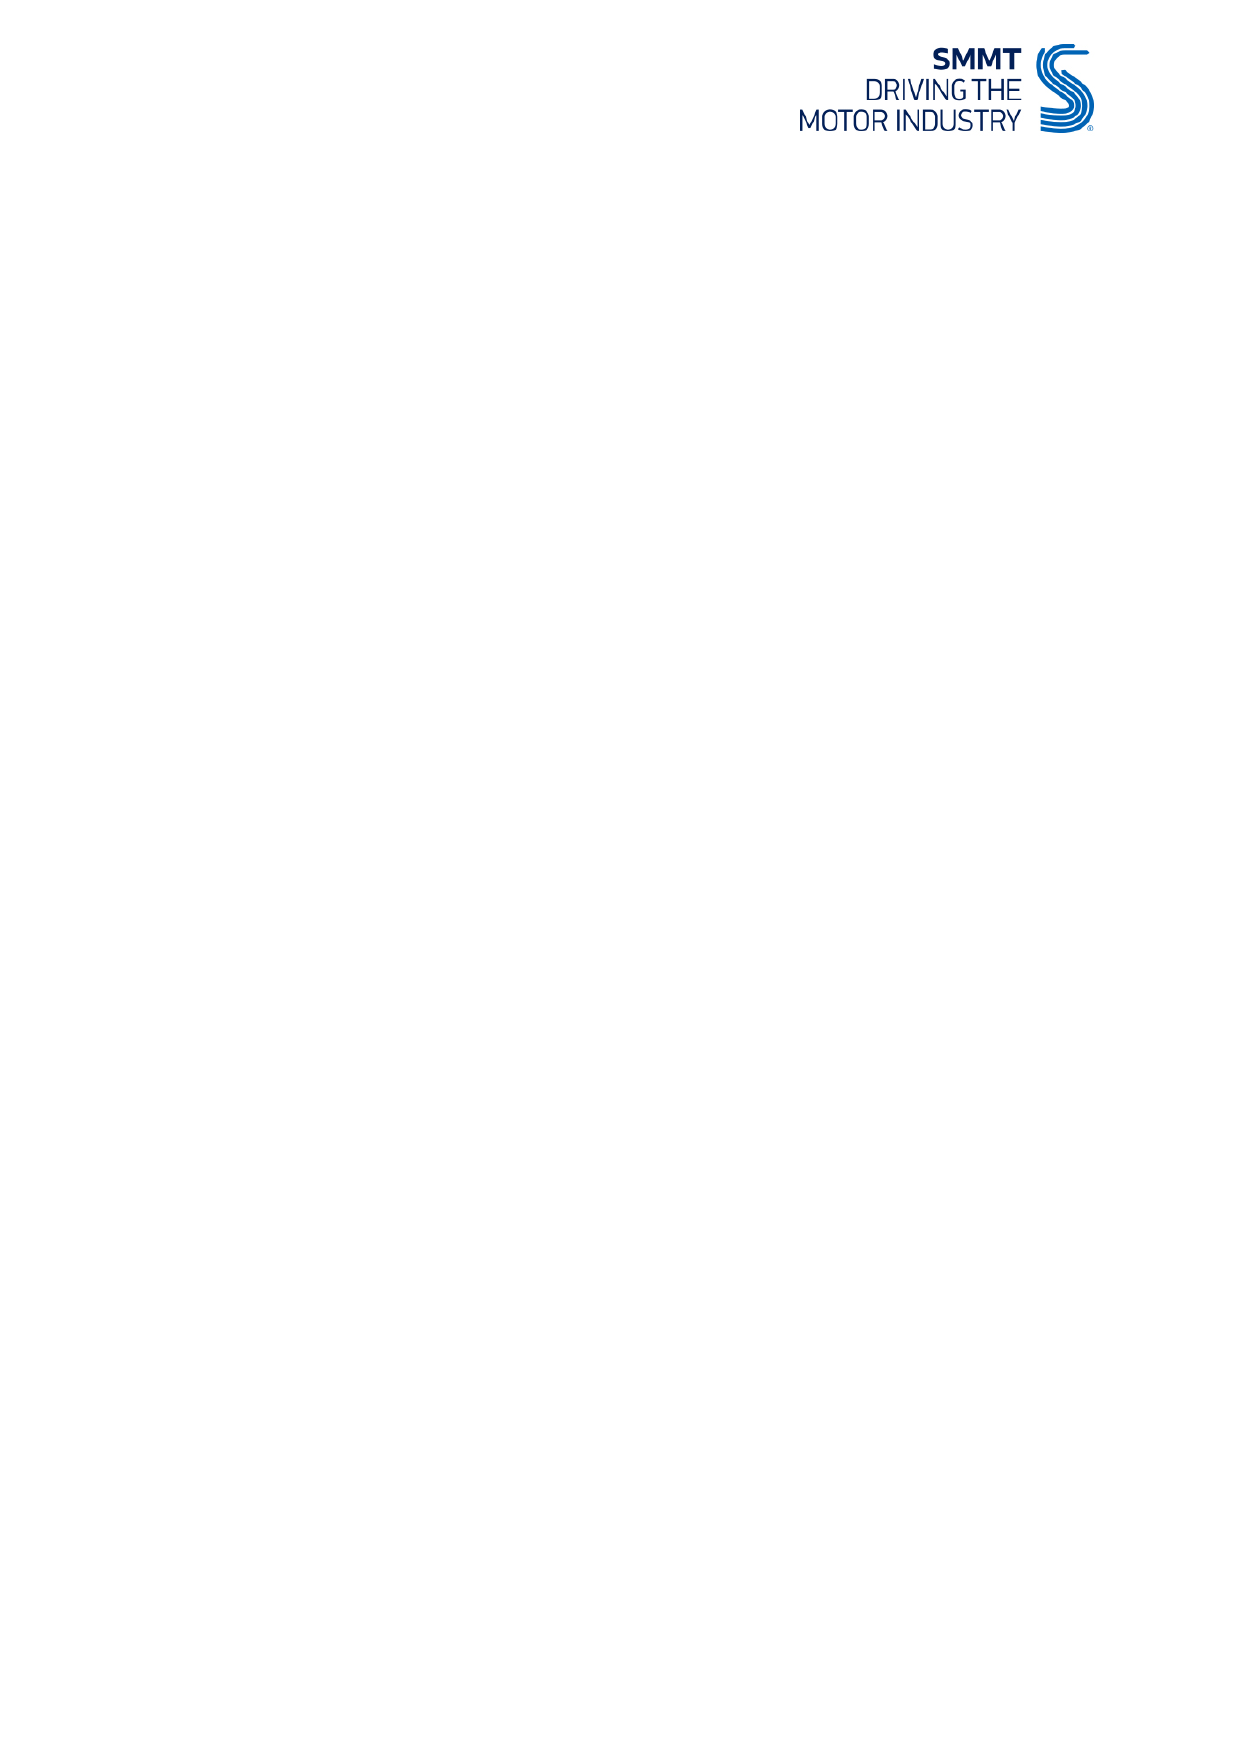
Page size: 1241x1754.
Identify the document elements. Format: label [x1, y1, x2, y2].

picture [777, 22, 1118, 154]
